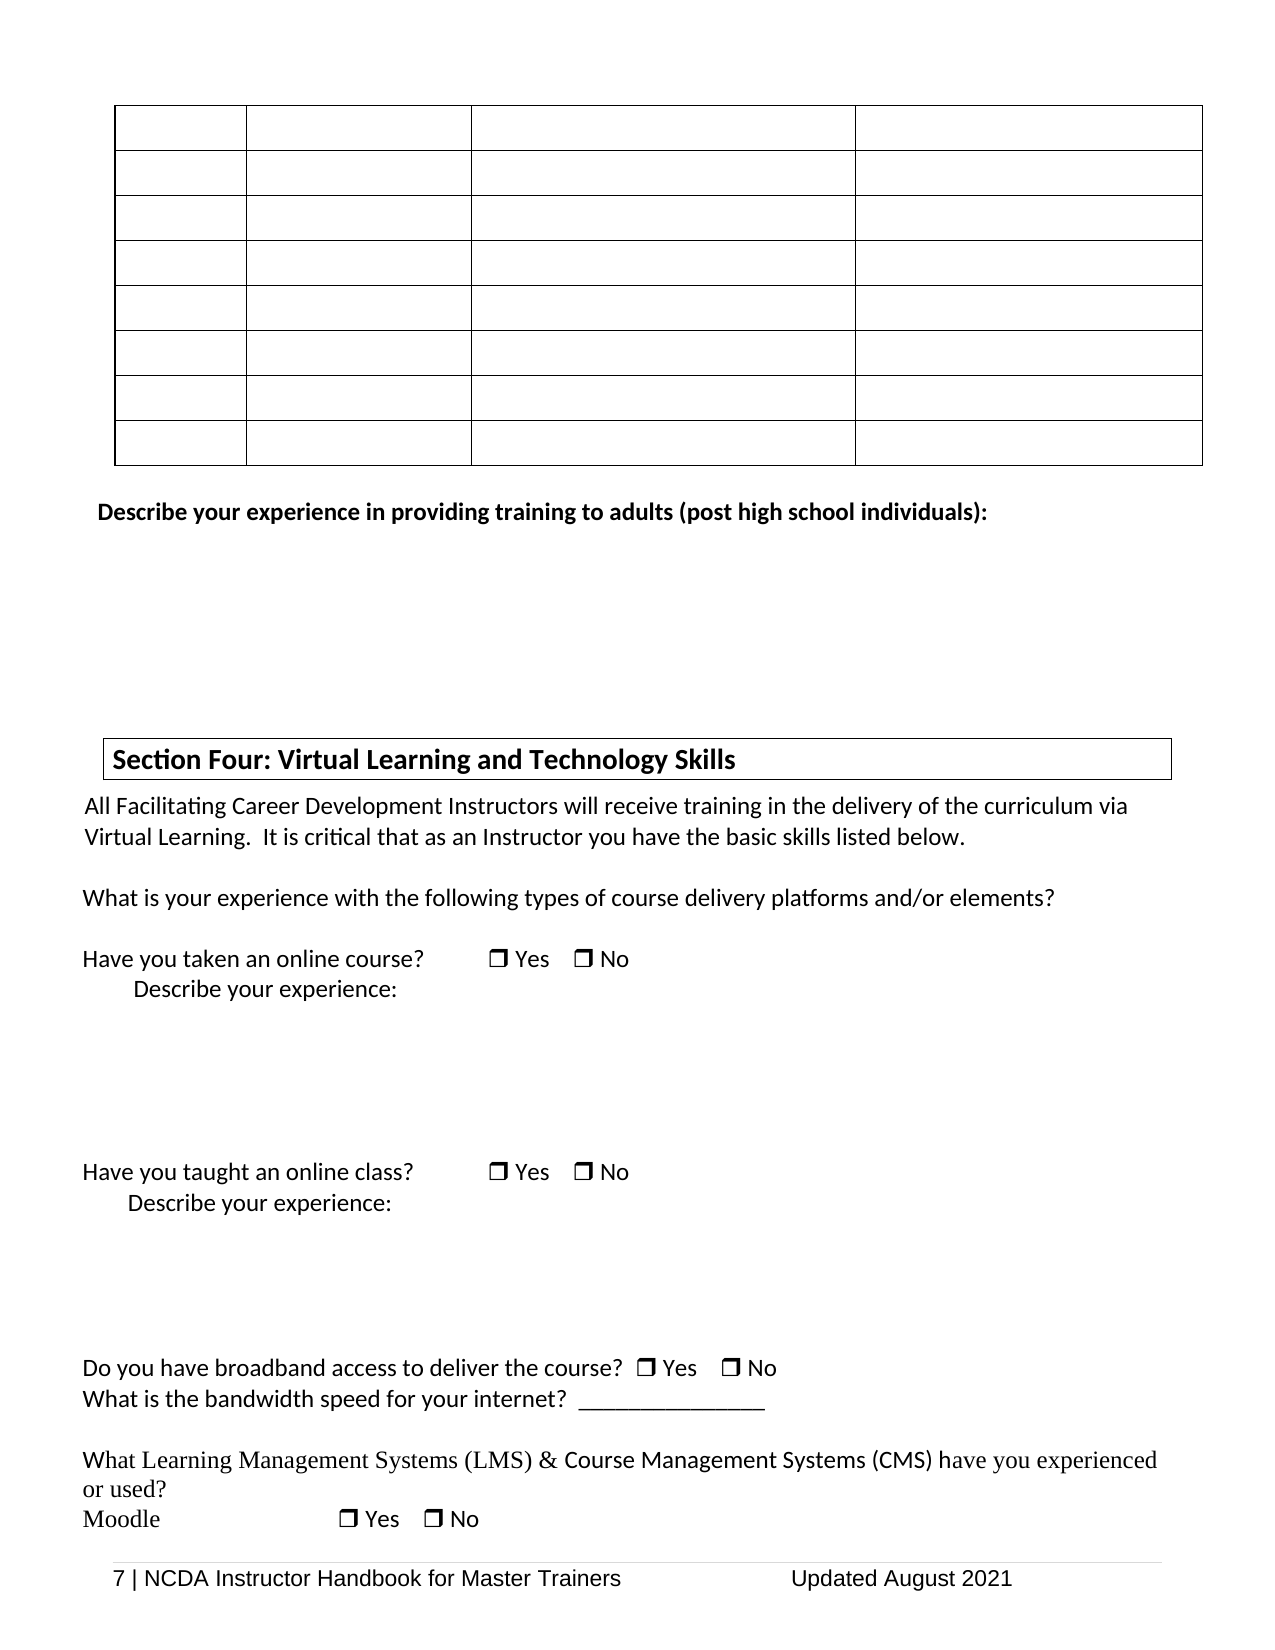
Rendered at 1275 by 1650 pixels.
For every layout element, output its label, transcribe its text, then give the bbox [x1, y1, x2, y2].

table_cell [472, 376, 855, 420]
text What is your experience with the following types of course delivery platforms and/or elements? [82, 882, 1162, 912]
table_cell [116, 241, 246, 285]
table_cell [856, 151, 1202, 195]
table_cell [856, 421, 1202, 465]
table_cell [116, 151, 246, 195]
table_cell [856, 106, 1202, 150]
table_cell [247, 106, 471, 150]
text Describe your experience: [82, 1187, 1162, 1218]
table_cell [247, 286, 471, 330]
text Section Four: Virtual Learning and Technology Skills [104, 739, 1171, 779]
table_cell [247, 151, 471, 195]
table_cell [856, 196, 1202, 240]
text Describe your experience in providing training to adults (post high school individuals): [97, 497, 1162, 527]
table_cell [116, 286, 246, 330]
table_cell [247, 196, 471, 240]
table_cell [247, 241, 471, 285]
table_cell [472, 151, 855, 195]
table_cell [472, 196, 855, 240]
table_cell [472, 331, 855, 375]
text Have you taken an online course? Yes No [82, 943, 1162, 973]
table_cell [247, 421, 471, 465]
text What Learning Management Systems (LMS) & Course Management Systems (CMS) have you experienced or used? [82, 1444, 1162, 1503]
table_cell [472, 421, 855, 465]
table_cell [247, 376, 471, 420]
table_cell [856, 286, 1202, 330]
table_cell [116, 376, 246, 420]
text All Facilitating Career Development Instructors will receive training in the delivery of the curriculum via Virtual Learning. It is critical that as an Instructor you have the basic skills listed below. [84, 790, 1162, 851]
table_cell [116, 331, 246, 375]
table_cell [472, 241, 855, 285]
table_cell [856, 241, 1202, 285]
text What is the bandwidth speed for your internet? _______________ [82, 1383, 1162, 1413]
text Have you taught an online class? Yes No [82, 1157, 1162, 1187]
text Do you have broadband access to deliver the course? Yes No [82, 1352, 1162, 1383]
table_cell [247, 331, 471, 375]
table_cell [856, 376, 1202, 420]
table_cell [856, 331, 1202, 375]
table_cell [472, 106, 855, 150]
table_cell [472, 286, 855, 330]
table_cell [116, 196, 246, 240]
text Moodle Yes No [82, 1503, 1162, 1534]
text Describe your experience: [82, 973, 1162, 1004]
table_cell [116, 421, 246, 465]
table_cell [116, 106, 246, 150]
